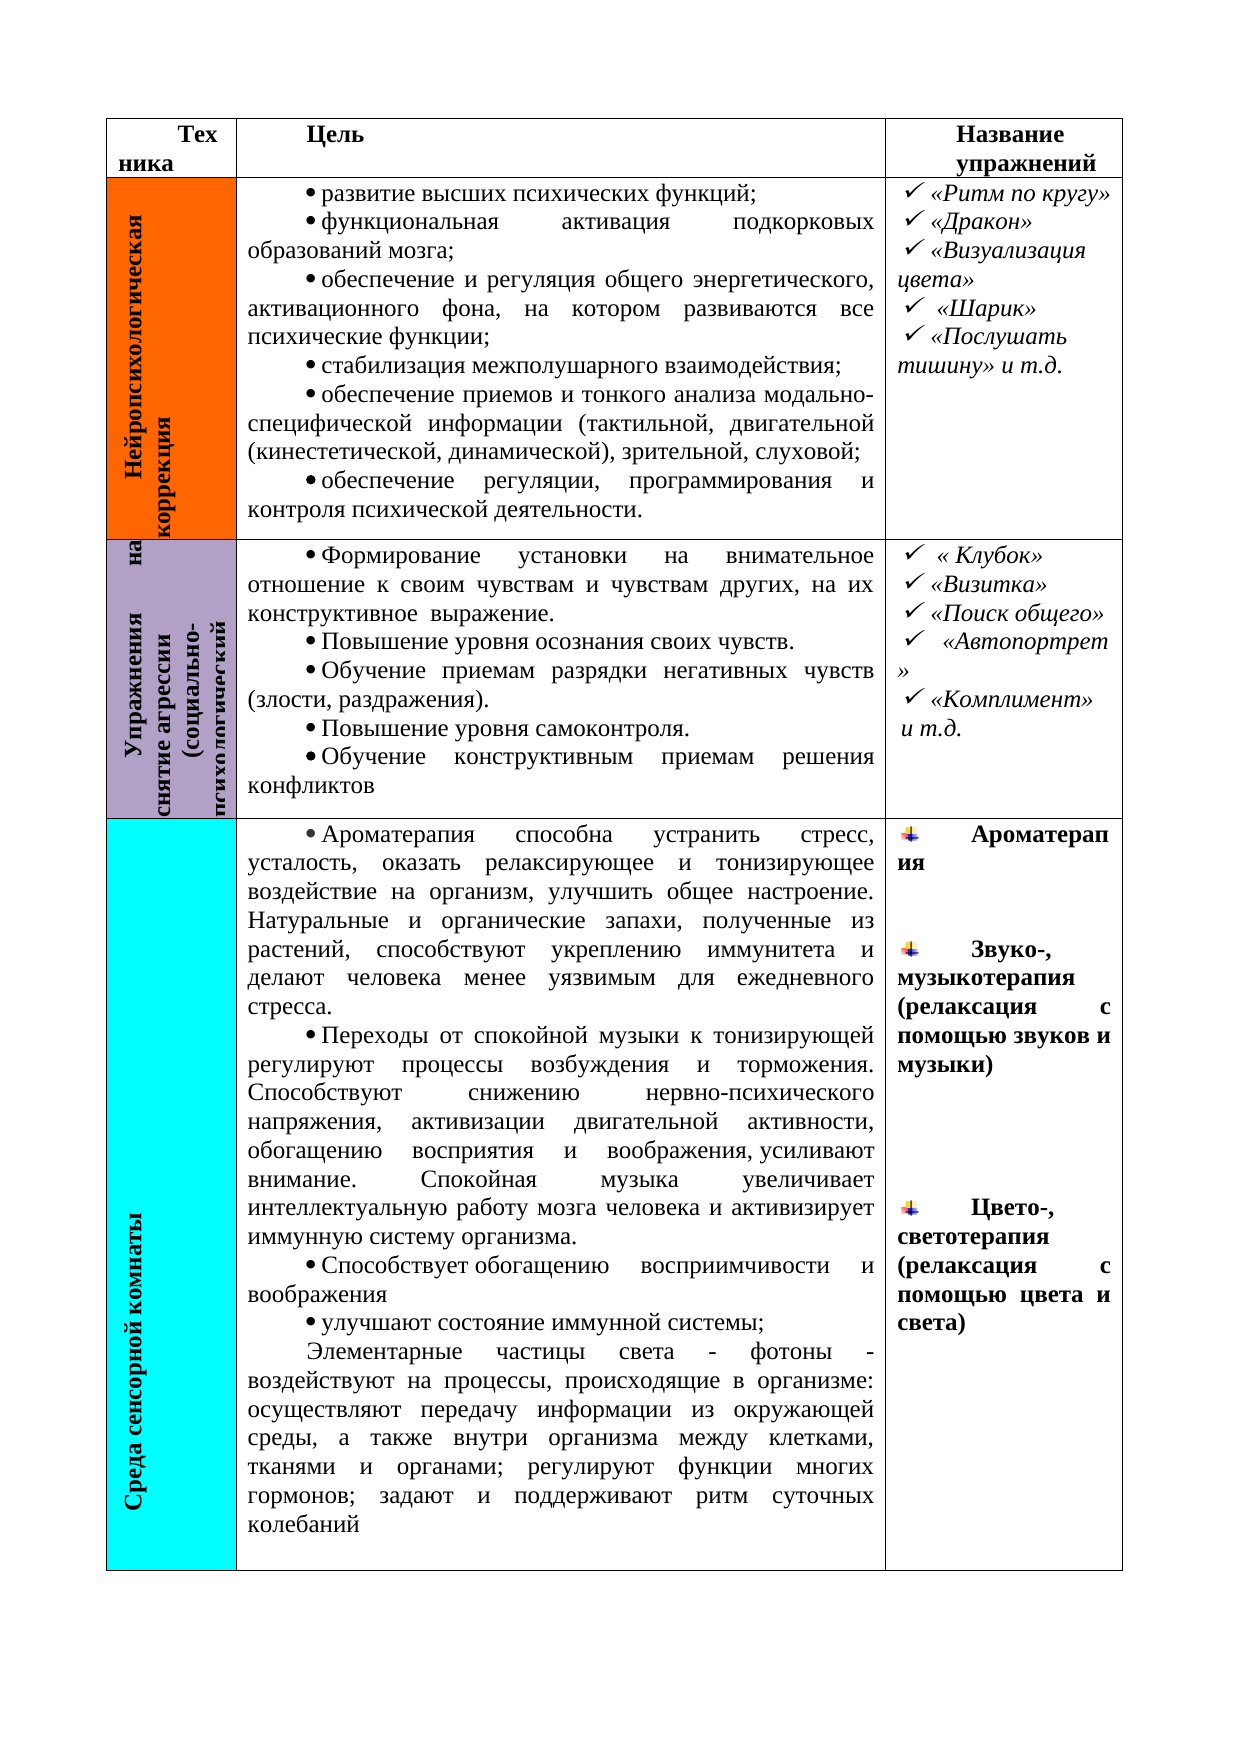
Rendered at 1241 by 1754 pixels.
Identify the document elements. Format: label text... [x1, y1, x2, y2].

table_cell Ароматерапия Звуко-, музыкотерапия (релаксация с помощью звуков и музыки) Цвето-, светотерапия (релаксация с помощью цвета и света) [886, 819, 1122, 1570]
picture [901, 825, 919, 842]
table_header Название упражнений [886, 119, 1122, 177]
table_cell Ароматерапия способна устранить стресс, усталость, оказать релаксирующее и тонизирующее воздействие на организм, улучшить общее настроение. Натуральные и органические запахи, полученные из растений, способствуют укреплению иммунитета и делают человека менее уязвимым для ежедневного стресса. Переходы от спокойной музыки к тонизирующей регулируют процессы возбуждения и торможения. Способствуют снижению нервно-психического напряжения, активизации двигательной активности, обогащению восприятия и воображения, усиливают внимание. Спокойная музыка увеличивает интеллектуальную работу мозга человека и активизирует иммунную систему организма. Способствует обогащению восприимчивости и воображения улучшают состояние иммунной системы; Элементарные частицы света - фотоны - воздействуют на процессы, происходящие в организме: осуществляют передачу информации из окружающей среды, а также внутри организма между клетками, тканями и органами; регулируют функции многих гормонов; задают и поддерживают ритм суточных колебаний [237, 819, 885, 1570]
table_header Техника [107, 119, 236, 177]
table_cell Упражнения на снятие агрессии (социально-психологический тренинг) [107, 540, 236, 818]
table_cell Среда сенсорной комнаты [107, 819, 236, 1570]
table_cell «Ритм по кругу» «Дракон» «Визуализация цвета» «Шарик» «Послушать тишину» и т.д. [886, 178, 1122, 539]
table_cell Нейропсихологическая коррекция [107, 178, 236, 539]
table_cell Формирование установки на внимательное отношение к своим чувствам и чувствам других, на их конструктивное выражение. Повышение уровня осознания своих чувств. Обучение приемам разрядки негативных чувств (злости, раздражения). Повышение уровня самоконтроля. Обучение конструктивным приемам решения конфликтов [237, 540, 885, 818]
table_cell « Клубок» «Визитка» «Поиск общего» «Автопортрет» «Комплимент» и т.д. [886, 540, 1122, 818]
picture [901, 1199, 919, 1216]
table_cell развитие высших психических функций; функциональная активация подкорковых образований мозга; обеспечение и регуляция общего энергетического, активационного фона, на котором развиваются все психические функции; стабилизация межполушарного взаимодействия; обеспечение приемов и тонкого анализа модально-специфической информации (тактильной, двигательной (кинестетической, динамической), зрительной, слуховой; обеспечение регуляции, программирования и контроля психической деятельности. [237, 178, 885, 539]
picture [901, 940, 919, 957]
table_header Цель [237, 119, 885, 177]
